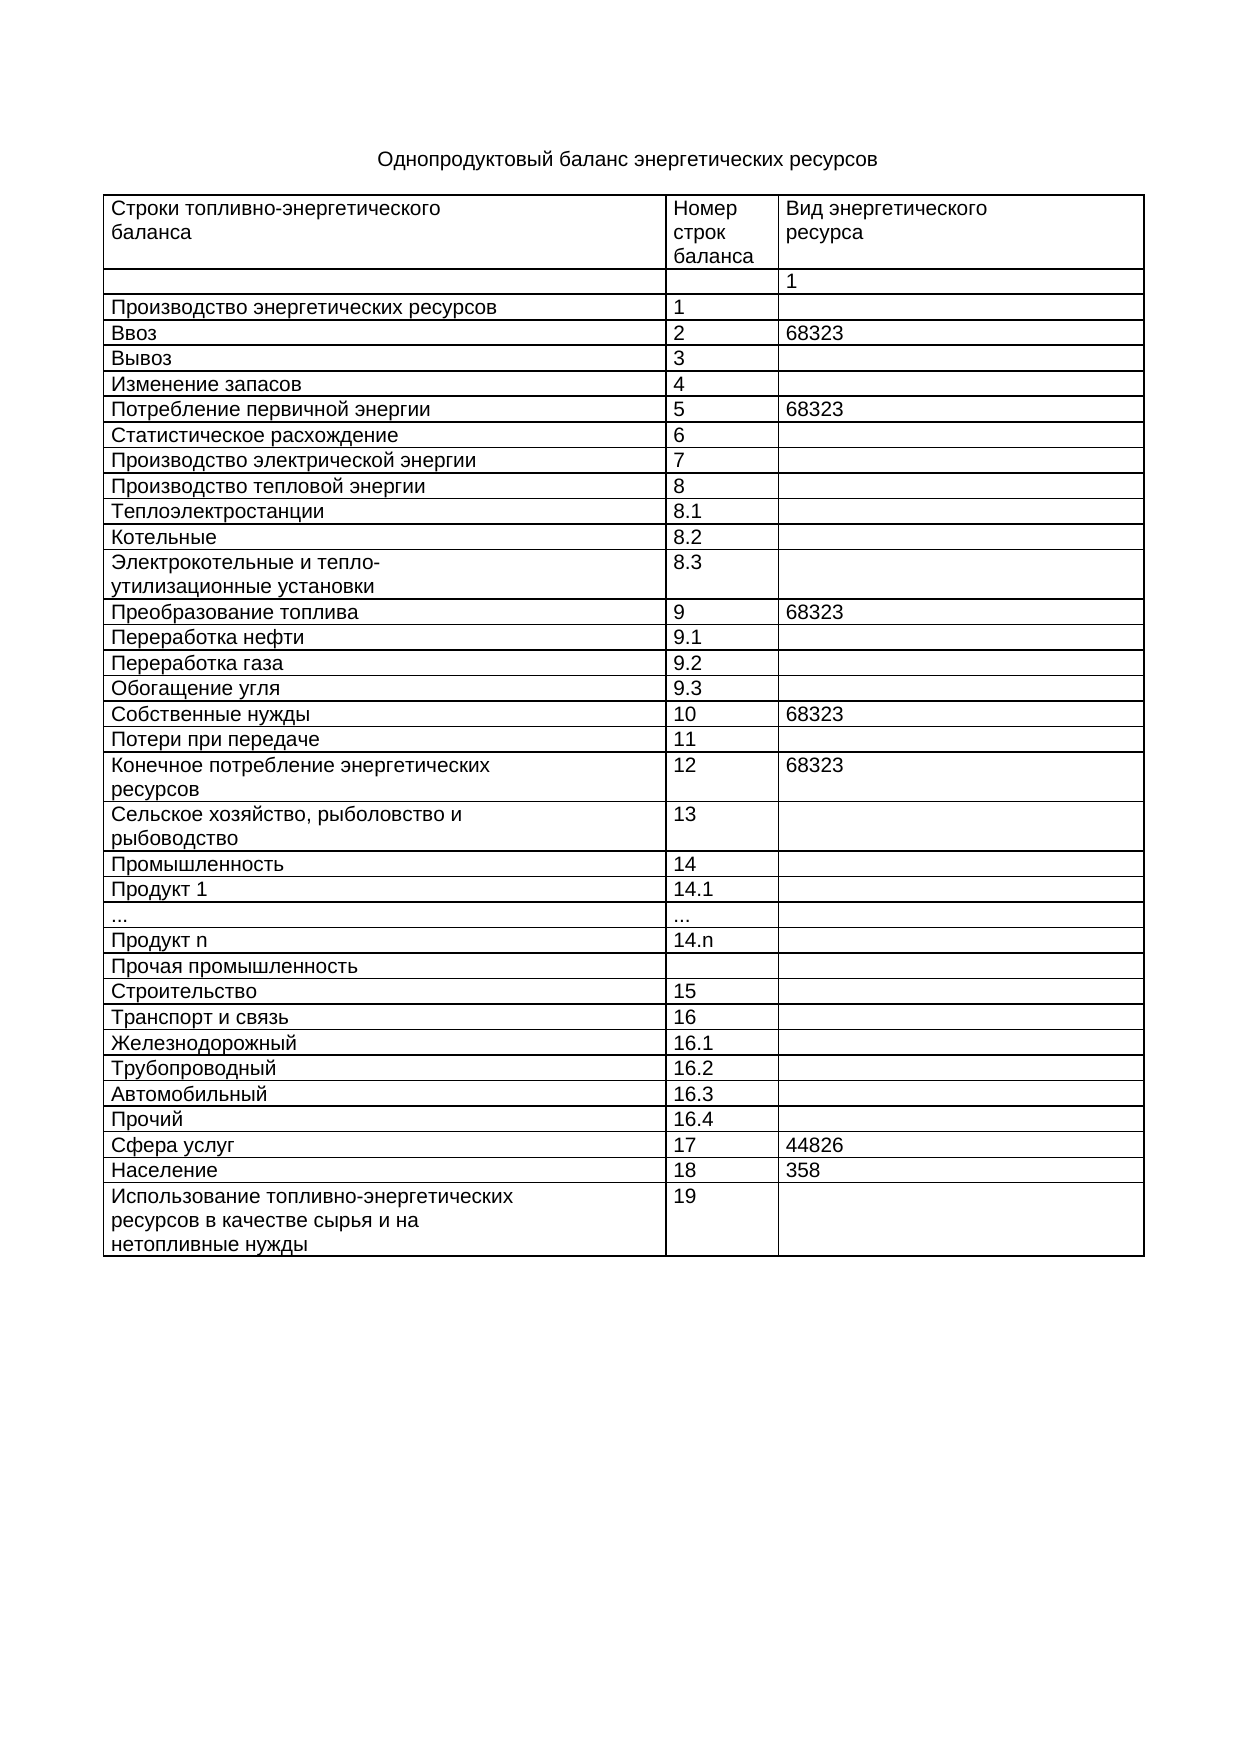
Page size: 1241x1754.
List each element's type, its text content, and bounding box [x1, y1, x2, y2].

table_cell Транспорт и связь [104, 1005, 665, 1029]
table_cell 68323 [779, 702, 1143, 726]
table_cell Промышленность [104, 852, 665, 876]
table_cell Железнодорожный [104, 1030, 665, 1054]
table_cell 13 [667, 802, 778, 850]
table_cell 19 [667, 1183, 778, 1255]
table_cell [779, 852, 1143, 876]
table_cell 8 [667, 474, 778, 497]
table_cell [779, 550, 1143, 598]
table_cell Строительство [104, 979, 665, 1003]
table_cell [779, 499, 1143, 523]
table_cell Котельные [104, 525, 665, 548]
table_header Строки топливно-энергетического баланса [104, 196, 665, 268]
table_cell Собственные нужды [104, 702, 665, 726]
table_cell Производство энергетических ресурсов [104, 295, 665, 319]
table_cell 9 [667, 600, 778, 623]
table_cell 68323 [779, 600, 1143, 623]
table_cell Использование топливно-энергетических ресурсов в качестве сырья и на нетопливные нужды [104, 1183, 665, 1255]
table_cell 9.3 [667, 676, 778, 700]
table_cell Конечное потребление энергетических ресурсов [104, 753, 665, 801]
table_cell [779, 423, 1143, 446]
table_cell Прочая промышленность [104, 954, 665, 978]
table_cell [779, 1081, 1143, 1105]
table_cell Продукт n [104, 928, 665, 952]
table_cell 12 [667, 753, 778, 801]
table_cell 68323 [779, 321, 1143, 344]
table_cell 7 [667, 448, 778, 472]
table_cell 68323 [779, 397, 1143, 421]
table_cell [779, 727, 1143, 751]
table_cell Электрокотельные и тепло- утилизационные установки [104, 550, 665, 598]
table_cell [779, 1005, 1143, 1029]
table_cell Вывоз [104, 346, 665, 370]
table_cell 15 [667, 979, 778, 1003]
table_cell [779, 372, 1143, 395]
table_cell 16.4 [667, 1107, 778, 1131]
table_cell 1 [667, 295, 778, 319]
table_cell Ввоз [104, 321, 665, 344]
table_cell [779, 928, 1143, 952]
table_cell [779, 903, 1143, 927]
table_cell 14 [667, 852, 778, 876]
table_cell Прочий [104, 1107, 665, 1131]
table_cell 68323 [779, 753, 1143, 801]
table_cell Изменение запасов [104, 372, 665, 395]
table_cell [779, 525, 1143, 548]
table_cell [779, 295, 1143, 319]
table_cell Автомобильный [104, 1081, 665, 1105]
table_cell 16.3 [667, 1081, 778, 1105]
table_cell 16.1 [667, 1030, 778, 1054]
text Однопродуктовый баланс энергетических ресурсов [103, 146, 1152, 170]
table_cell Теплоэлектростанции [104, 499, 665, 523]
table_cell Трубопроводный [104, 1056, 665, 1080]
table_cell 8.3 [667, 550, 778, 598]
table_cell Сельское хозяйство, рыболовство и рыбоводство [104, 802, 665, 850]
table_cell 2 [667, 321, 778, 344]
table_cell [779, 651, 1143, 674]
table_cell [779, 448, 1143, 472]
table_cell 16.2 [667, 1056, 778, 1080]
table_header Вид энергетического ресурса [779, 196, 1143, 268]
table_cell ... [104, 903, 665, 927]
table_cell 9.2 [667, 651, 778, 674]
table_cell Потребление первичной энергии [104, 397, 665, 421]
table_cell 17 [667, 1132, 778, 1156]
table_cell 14.1 [667, 877, 778, 901]
table_cell 11 [667, 727, 778, 751]
table_cell 3 [667, 346, 778, 370]
table_cell [779, 1056, 1143, 1080]
table_cell [779, 346, 1143, 370]
table_cell 8.2 [667, 525, 778, 548]
table_cell Продукт 1 [104, 877, 665, 901]
table_cell Переработка нефти [104, 625, 665, 649]
table_cell 358 [779, 1158, 1143, 1182]
table_header Номер строк баланса [667, 196, 778, 268]
table_cell Потери при передаче [104, 727, 665, 751]
table_cell 44826 [779, 1132, 1143, 1156]
table_cell [779, 625, 1143, 649]
table_cell [779, 676, 1143, 700]
table_cell Производство электрической энергии [104, 448, 665, 472]
table_cell [779, 877, 1143, 901]
table_cell 6 [667, 423, 778, 446]
table_cell 18 [667, 1158, 778, 1182]
table_cell Статистическое расхождение [104, 423, 665, 446]
table_cell Преобразование топлива [104, 600, 665, 623]
table_cell [779, 1107, 1143, 1131]
table_cell 9.1 [667, 625, 778, 649]
table_cell [667, 954, 778, 978]
table_cell [779, 474, 1143, 497]
table_cell 16 [667, 1005, 778, 1029]
table_cell [779, 1030, 1143, 1054]
table_cell 5 [667, 397, 778, 421]
table_cell Сфера услуг [104, 1132, 665, 1156]
table_cell [779, 979, 1143, 1003]
table_cell 10 [667, 702, 778, 726]
table_cell [779, 802, 1143, 850]
table_cell [104, 270, 665, 293]
table_cell [667, 270, 778, 293]
table_cell [779, 1183, 1143, 1255]
table_cell Обогащение угля [104, 676, 665, 700]
table_cell 4 [667, 372, 778, 395]
table_cell [779, 954, 1143, 978]
table_cell 8.1 [667, 499, 778, 523]
table_cell Население [104, 1158, 665, 1182]
table_cell 14.n [667, 928, 778, 952]
table_cell Переработка газа [104, 651, 665, 674]
table_cell Производство тепловой энергии [104, 474, 665, 497]
table_cell 1 [779, 270, 1143, 293]
table_cell ... [667, 903, 778, 927]
